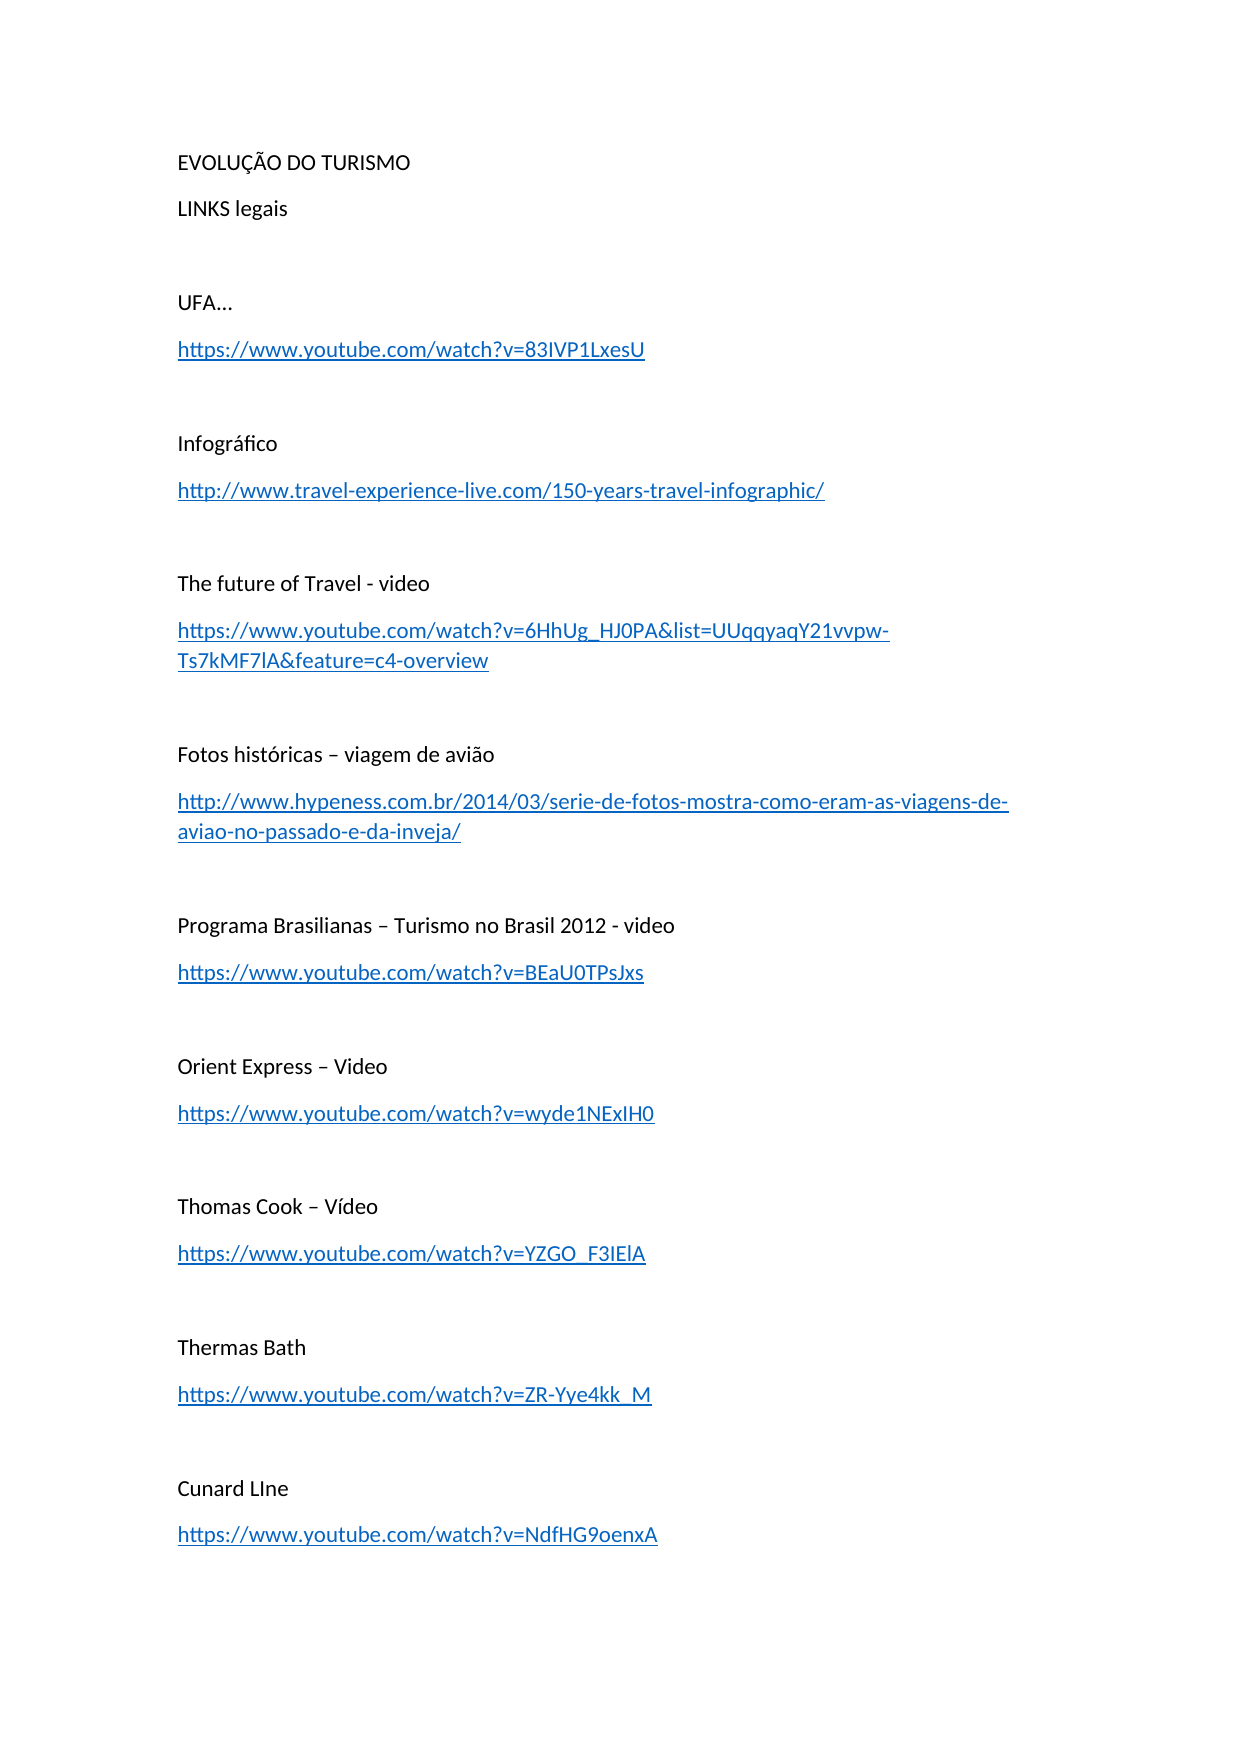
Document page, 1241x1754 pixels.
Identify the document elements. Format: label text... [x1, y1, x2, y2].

text UFA... [177, 288, 1063, 316]
text The future of Travel - video [177, 569, 1063, 597]
text https://www.youtube.com/watch?v=YZGO_F3IElA [177, 1239, 1063, 1267]
text https://www.youtube.com/watch?v=NdfHG9oenxA [177, 1521, 1063, 1548]
text Infográfico [177, 429, 1063, 457]
text Orient Express – Video [177, 1052, 1063, 1080]
text LINKS legais [177, 194, 1063, 222]
text https://www.youtube.com/watch?v=83IVP1LxesU [177, 335, 1063, 363]
text https://www.youtube.com/watch?v=wyde1NExIH0 [177, 1099, 1063, 1127]
text Thomas Cook – Vídeo [177, 1192, 1063, 1220]
text EVOLUÇÃO DO TURISMO [177, 148, 1063, 176]
text Fotos históricas – viagem de avião [177, 740, 1063, 768]
text Cunard LIne [177, 1474, 1063, 1502]
text Thermas Bath [177, 1333, 1063, 1361]
text http://www.travel-experience-live.com/150-years-travel-infographic/ [177, 476, 1063, 504]
text https://www.youtube.com/watch?v=6HhUg_HJ0PA&list=UUqqyaqY21vvpw-Ts7kMF7lA&feature=c4-overview [177, 616, 1063, 674]
text https://www.youtube.com/watch?v=BEaU0TPsJxs [177, 958, 1063, 986]
text https://www.youtube.com/watch?v=ZR-Yye4kk_M [177, 1380, 1063, 1408]
text http://www.hypeness.com.br/2014/03/serie-de-fotos-mostra-como-eram-as-viagens-de-aviao-no-passado-e-da-inveja/ [177, 787, 1063, 845]
text Programa Brasilianas – Turismo no Brasil 2012 - video [177, 911, 1063, 939]
